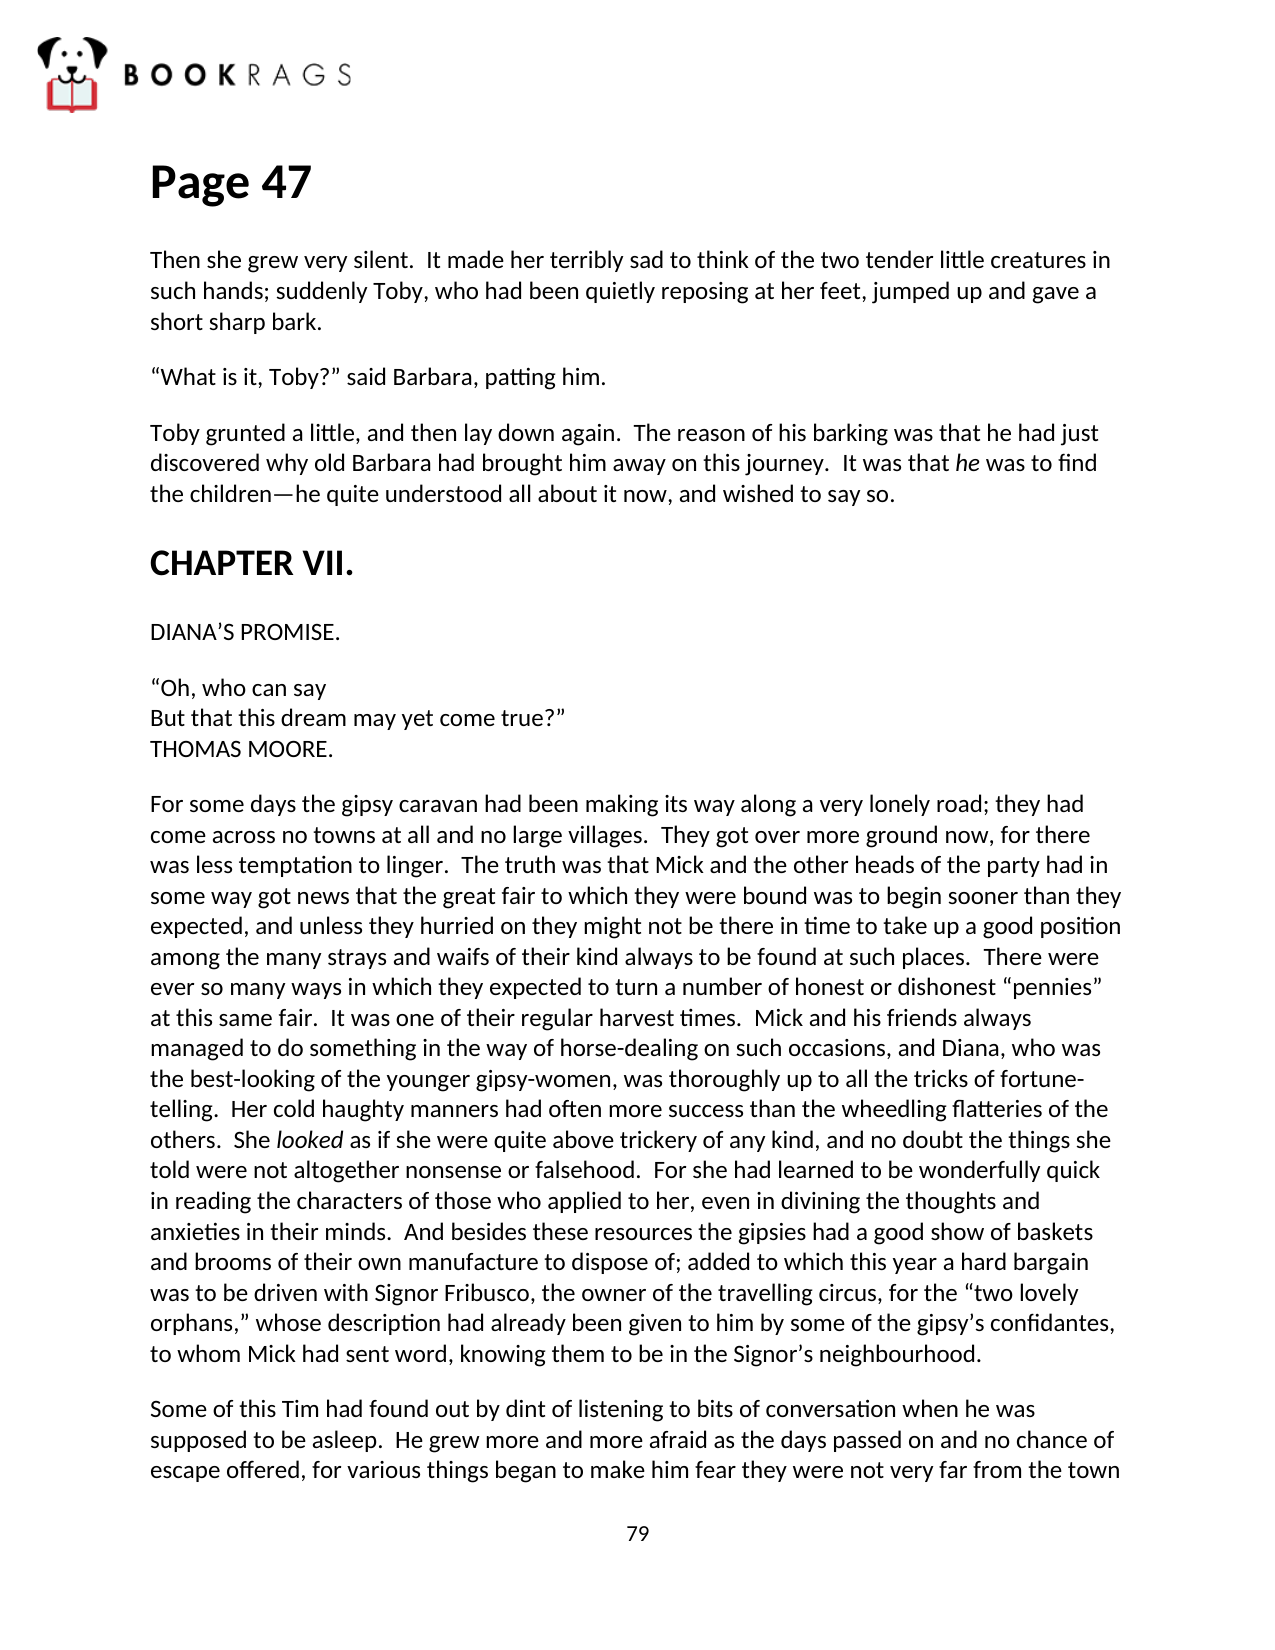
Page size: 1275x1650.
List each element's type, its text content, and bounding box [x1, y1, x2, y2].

text Toby grunted a little, and then lay down again. The reason of his barking was that he had just discovered why old Barbara had brought him away on this journey. It was that he was to find the children—­he quite understood all about it now, and wished to say so. [150, 417, 1125, 508]
text Then she grew very silent. It made her terribly sad to think of the two tender little creatures in such hands; suddenly Toby, who had been quietly reposing at her feet, jumped up and gave a short sharp bark. [150, 244, 1125, 336]
text “What is it, Toby?” said Barbara, patting him. [150, 361, 1125, 392]
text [150, 1393, 1125, 1485]
picture [37, 37, 351, 113]
text Page 47 [150, 150, 1125, 211]
text “Oh, who can say But that this dream may yet come true?” THOMAS MOORE. [150, 672, 1125, 763]
text CHAPTER VII. [150, 539, 1125, 585]
text DIANA’S PROMISE. [150, 616, 1125, 647]
text For some days the gipsy caravan had been making its way along a very lonely road; they had come across no towns at all and no large villages. They got over more ground now, for there was less temptation to linger. The truth was that Mick and the other heads of the party had in some way got news that the great fair to which they were bound was to begin sooner than they expected, and unless they hurried on they might not be there in time to take up a good position among the many strays and waifs of their kind always to be found at such places. There were ever so many ways in which they expected to turn a number of honest or dishonest “pennies” at this same fair. It was one of their regular harvest times. Mick and his friends always managed to do something in the way of horse-dealing on such occasions, and Diana, who was the best-looking of the younger gipsy-women, was thoroughly up to all the tricks of fortune-telling. Her cold haughty manners had often more success than the wheedling flatteries of the others. She looked as if she were quite above trickery of any kind, and no doubt the things she told were not altogether nonsense or falsehood. For she had learned to be wonderfully quick in reading the characters of those who applied to her, even in divining the thoughts and anxieties in their minds. And besides these resources the gipsies had a good show of baskets and brooms of their own manufacture to dispose of; added to which this year a hard bargain was to be driven with Signor Fribusco, the owner of the travelling circus, for the “two lovely orphans,” whose description had already been given to him by some of the gipsy’s confidantes, to whom Mick had sent word, knowing them to be in the Signor’s neighbourhood. [150, 788, 1125, 1368]
